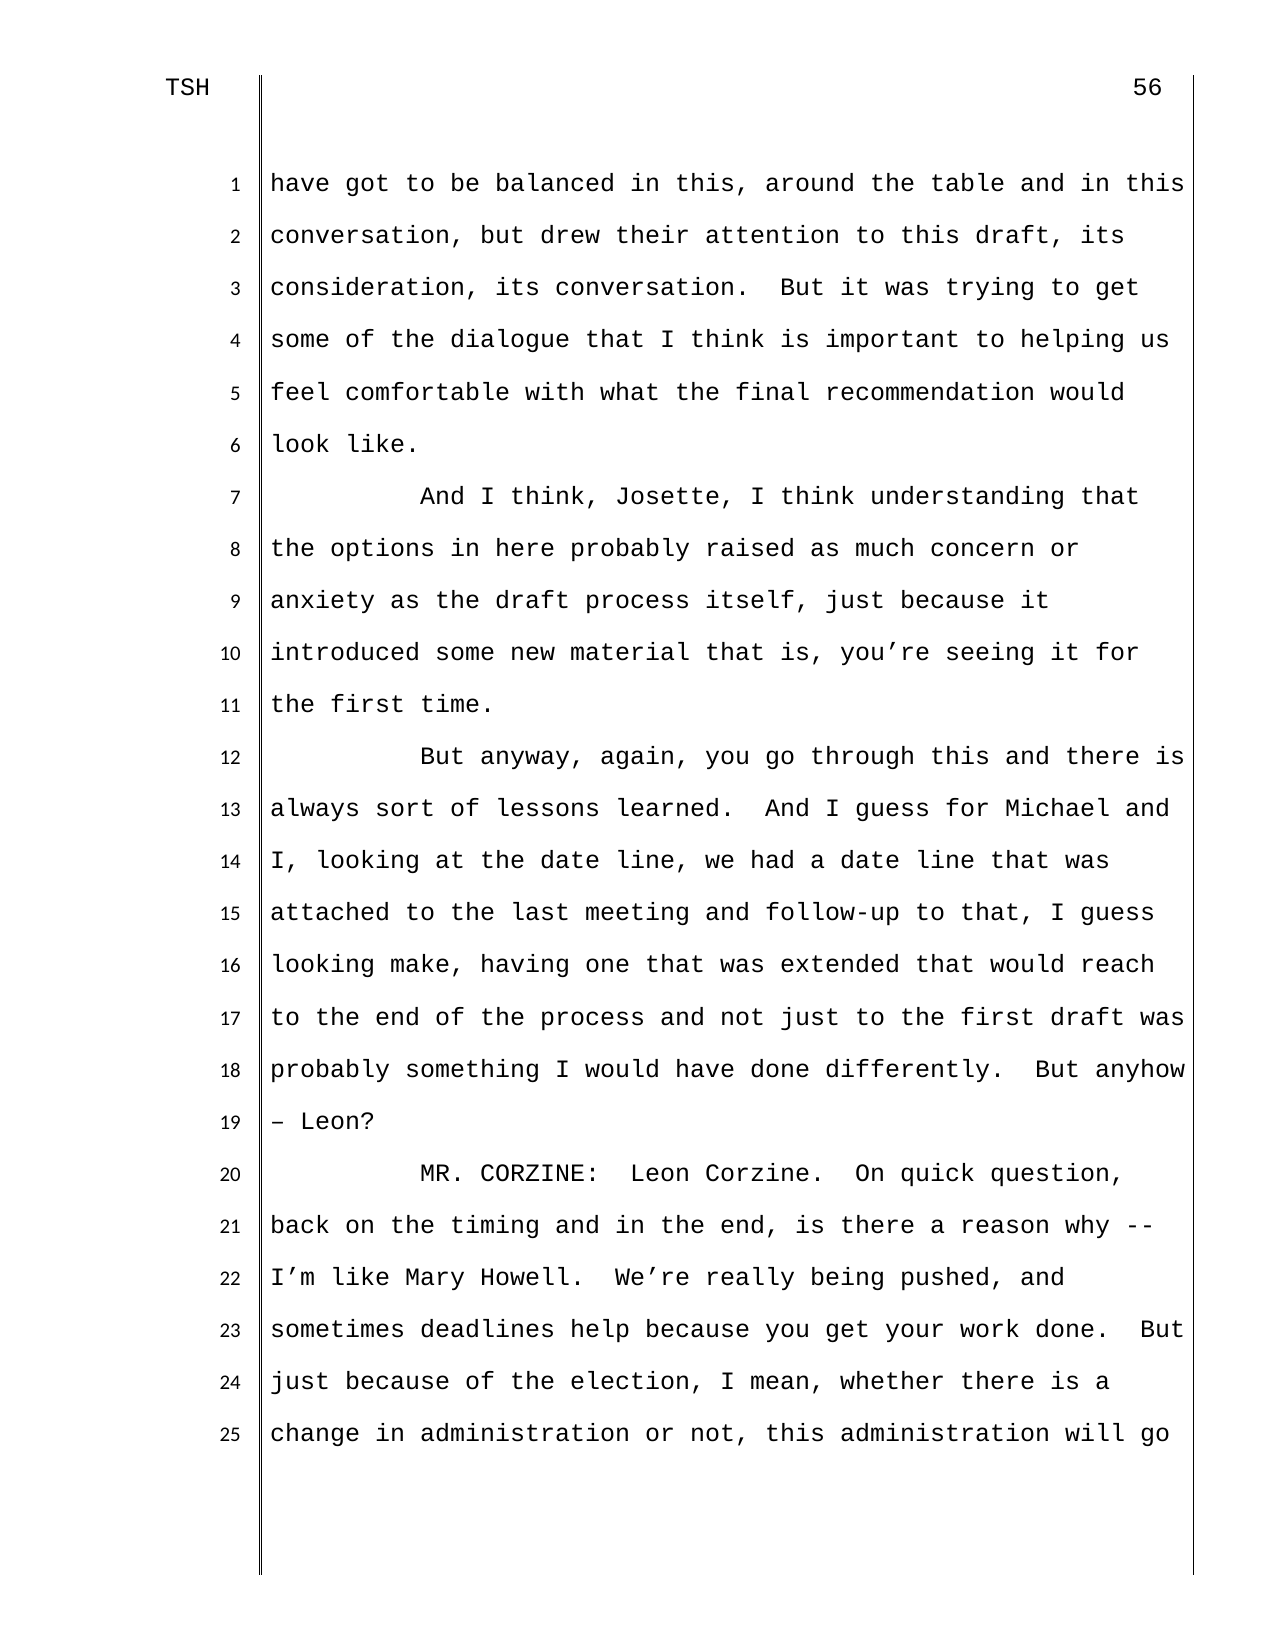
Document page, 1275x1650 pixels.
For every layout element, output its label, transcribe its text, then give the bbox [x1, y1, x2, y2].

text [270, 150, 1185, 462]
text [270, 1244, 1185, 1452]
text And I think, Josette, I think understanding that the options in here probably raised as much concern or anxiety as the draft process itself, just because it introduced some new material that is, you’re seeing it for the first time. [270, 462, 1185, 723]
text MR. CORZINE: Leon Corzine. On quick question, back on the timing and in the end, is there a reason why -- [270, 1139, 1185, 1244]
text But anyway, again, you go through this and there is always sort of lessons learned. And I guess for Michael and I, looking at the date line, we had a date line that was attached to the last meeting and follow-up to that, I guess looking make, having one that was extended that would reach to the end of the process and not just to the first draft was probably something I would have done differently. But anyhow – Leon? [270, 723, 1185, 1139]
